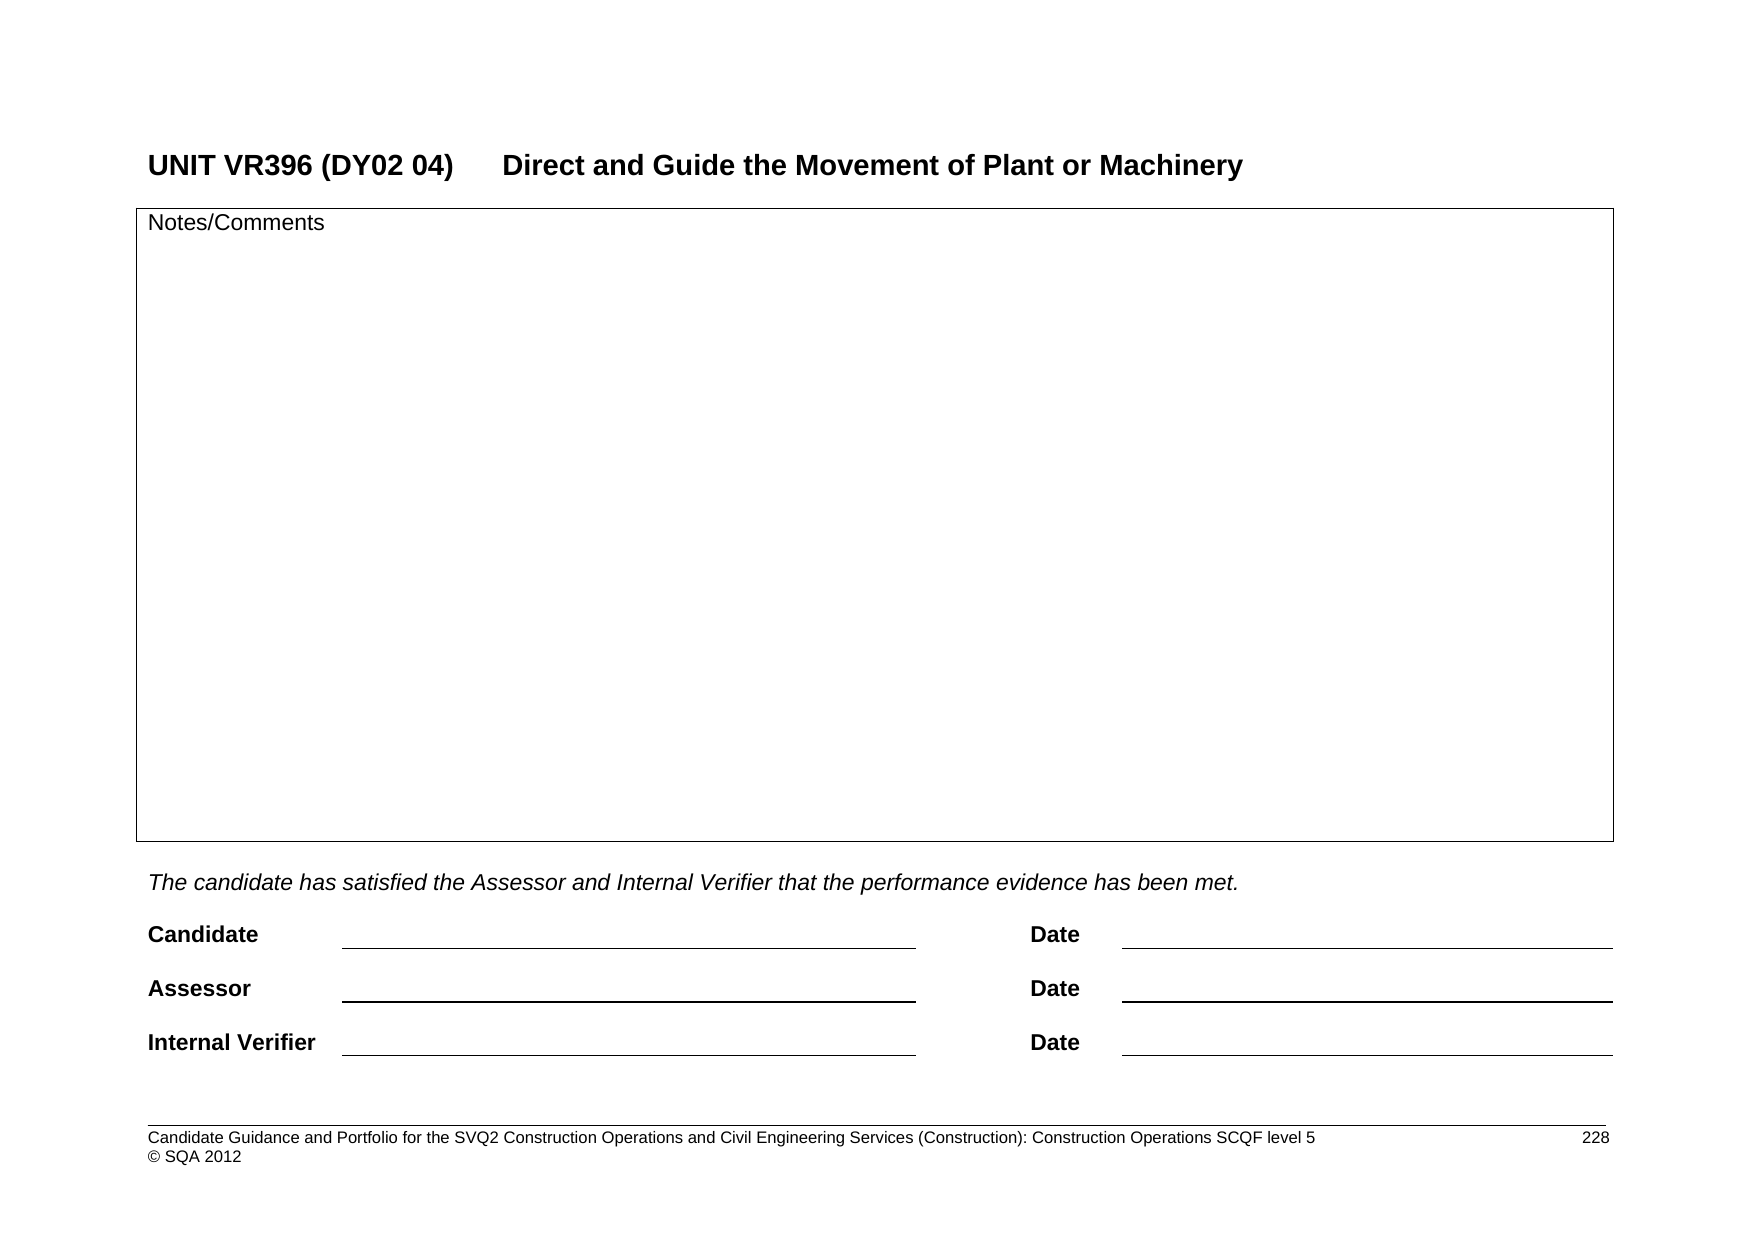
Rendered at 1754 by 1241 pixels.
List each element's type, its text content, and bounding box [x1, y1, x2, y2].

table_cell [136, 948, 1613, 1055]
text The candidate has satisfied the Assessor and Internal Verifier that the performance evidence has been met. [148, 868, 1606, 895]
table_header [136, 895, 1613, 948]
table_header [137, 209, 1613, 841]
text UNIT VR396 (DY02 04) Direct and Guide the Movement of Plant or Machinery [148, 148, 1606, 181]
